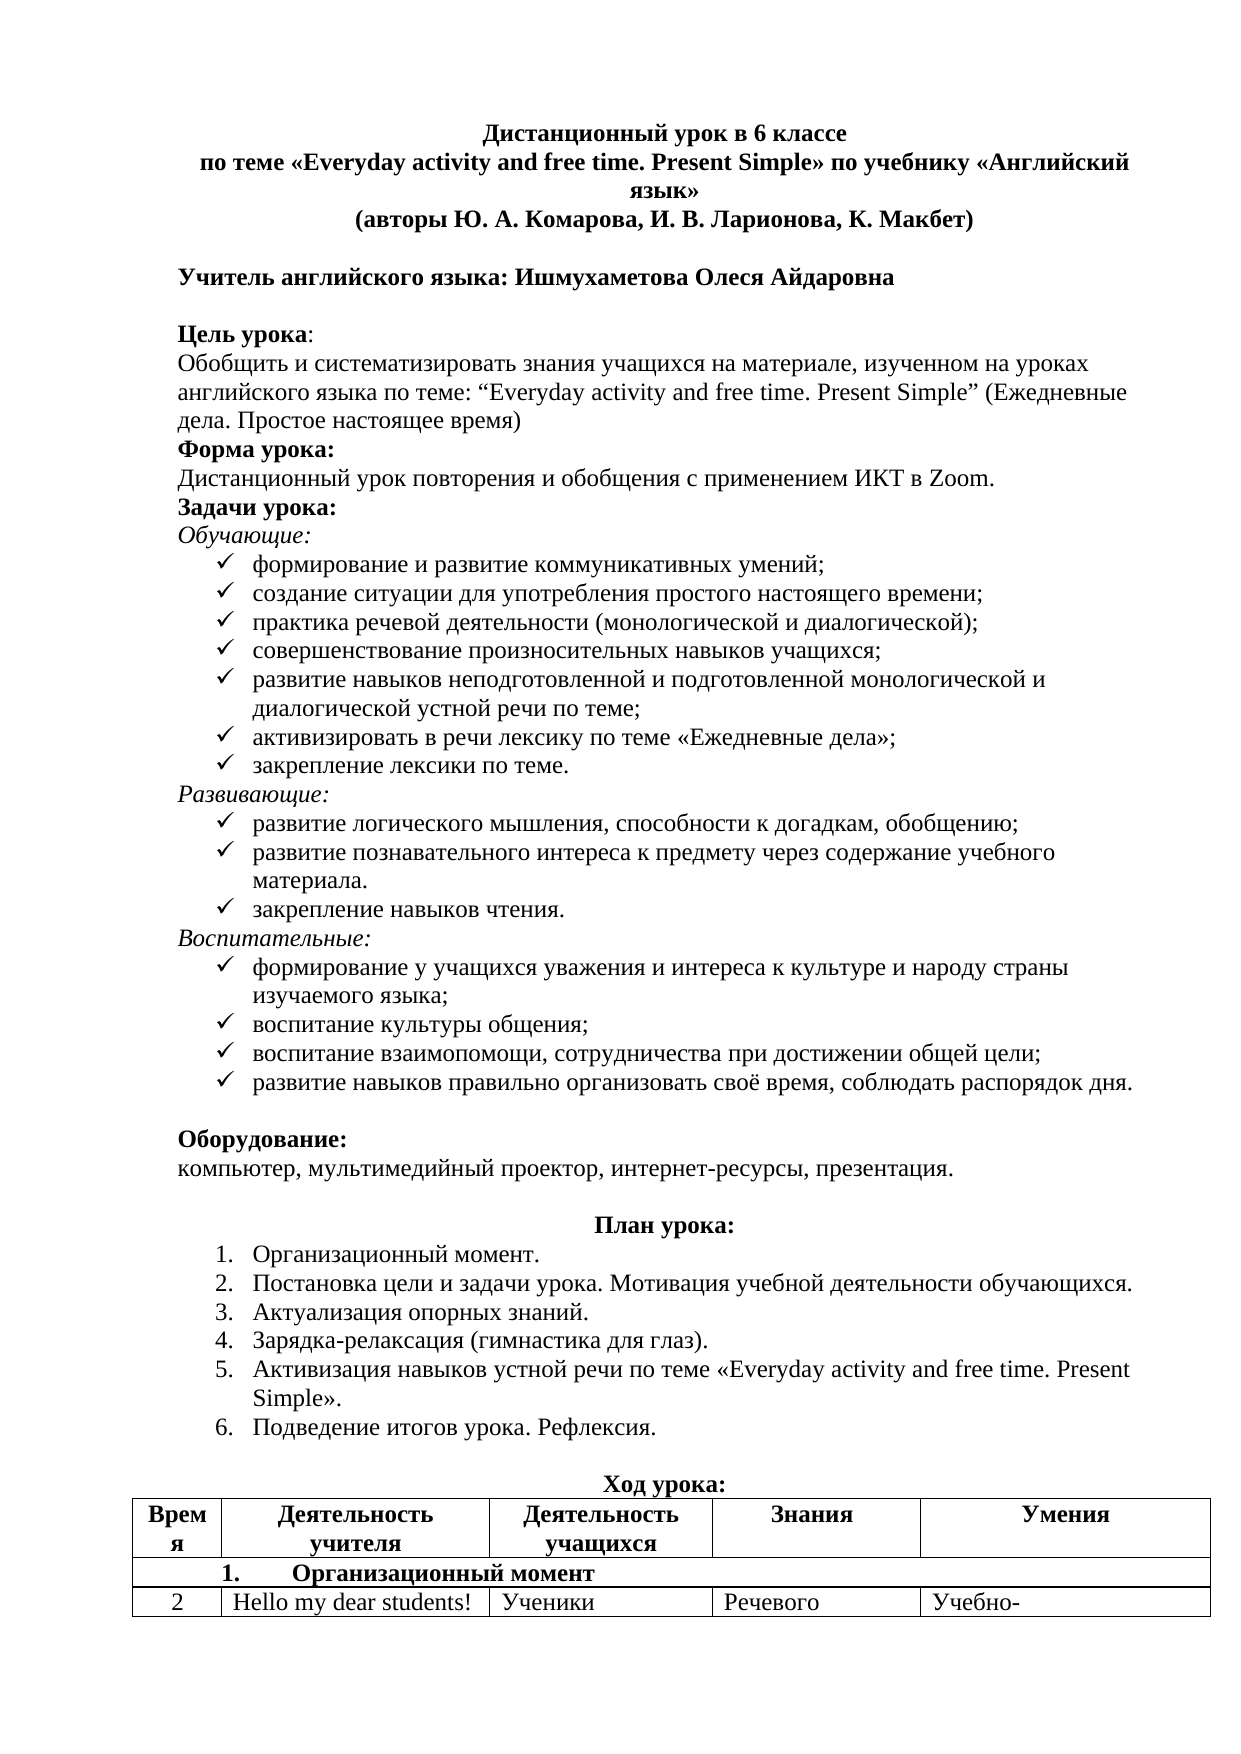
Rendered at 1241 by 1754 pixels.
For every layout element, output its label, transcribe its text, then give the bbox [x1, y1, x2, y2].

text Цель урока: [177, 319, 1152, 348]
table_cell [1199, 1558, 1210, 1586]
text Дистанционный урок в 6 классе [177, 118, 1152, 147]
list Актуализация опорных знаний. [215, 1297, 1152, 1326]
text Форма урока: [177, 434, 1152, 463]
list Активизация навыков устной речи по теме «Everyday activity and free time. Present Simple». [215, 1354, 1152, 1412]
list Организационный момент. [215, 1239, 1152, 1268]
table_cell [921, 1588, 1210, 1616]
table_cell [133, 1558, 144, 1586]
text Воспитательные: [177, 923, 1152, 952]
list воспитание культуры общения; [215, 1009, 1152, 1038]
text Ход урока: [177, 1469, 1152, 1498]
text Задачи урока: [177, 492, 1152, 521]
text Обучающие: [177, 521, 1152, 549]
list активизировать в речи лексику по теме «Ежедневные дела»; [215, 722, 1152, 751]
list Постановка цели и задачи урока. Мотивация учебной деятельности обучающихся. [215, 1268, 1152, 1297]
list Подведение итогов урока. Рефлексия. [215, 1412, 1152, 1441]
list практика речевой деятельности (монологической и диалогической); [215, 607, 1152, 636]
table_header Умения [921, 1499, 1210, 1557]
list закрепление навыков чтения. [215, 894, 1152, 923]
text (авторы Ю. А. Комарова, И. В. Ларионова, К. Макбет) [177, 204, 1152, 233]
list развитие навыков неподготовленной и подготовленной монологической и диалогической устной речи по теме; [215, 664, 1152, 722]
text План урока: [177, 1211, 1152, 1239]
table_header Знания [713, 1499, 920, 1557]
list развитие логического мышления, способности к догадкам, обобщению; [215, 808, 1152, 837]
text Дистанционный урок повторения и обобщения с применением ИКТ в Zoom. [177, 463, 1152, 492]
list создание ситуации для употребления простого настоящего времени; [215, 578, 1152, 607]
text Обобщить и систематизировать знания учащихся на материале, изученном на уроках английского языка по теме: “Everyday activity and free time. Present Simple” (Ежедневные дела. Простое настоящее время) [177, 348, 1152, 434]
text по теме «Everyday activity and free time. Present Simple» по учебнику «Английский язык» [177, 147, 1152, 204]
table_cell Речевого этикета. [713, 1588, 920, 1616]
list воспитание взаимопомощи, сотрудничества при достижении общей цели; [215, 1038, 1152, 1067]
list развитие навыков правильно организовать своё время, соблюдать распорядок дня. [215, 1067, 1152, 1096]
text Развивающие: [177, 779, 1152, 808]
text компьютер, мультимедийный проектор, интернет-ресурсы, презентация. [177, 1153, 1152, 1182]
text Оборудование: [177, 1124, 1152, 1153]
list закрепление лексики по теме. [215, 751, 1152, 779]
text Учитель английского языка: Ишмухаметова Олеся Айдаровна [177, 262, 1152, 291]
table_cell 2 минуты [133, 1588, 221, 1616]
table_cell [490, 1588, 712, 1616]
list совершенствование произносительных навыков учащихся; [215, 636, 1152, 664]
table_header Деятельность учащихся [490, 1499, 712, 1557]
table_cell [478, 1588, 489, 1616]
list развитие познавательного интереса к предмету через содержание учебного материала. [215, 837, 1152, 894]
table_header Время [133, 1499, 221, 1557]
table_header Деятельность учителя [222, 1499, 489, 1557]
list формирование у учащихся уважения и интереса к культуре и народу страны изучаемого языка; [215, 952, 1152, 1009]
list формирование и развитие коммуникативных умений; [215, 549, 1152, 578]
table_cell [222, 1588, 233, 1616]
list Зарядка-релаксация (гимнастика для глаз). [215, 1326, 1152, 1354]
